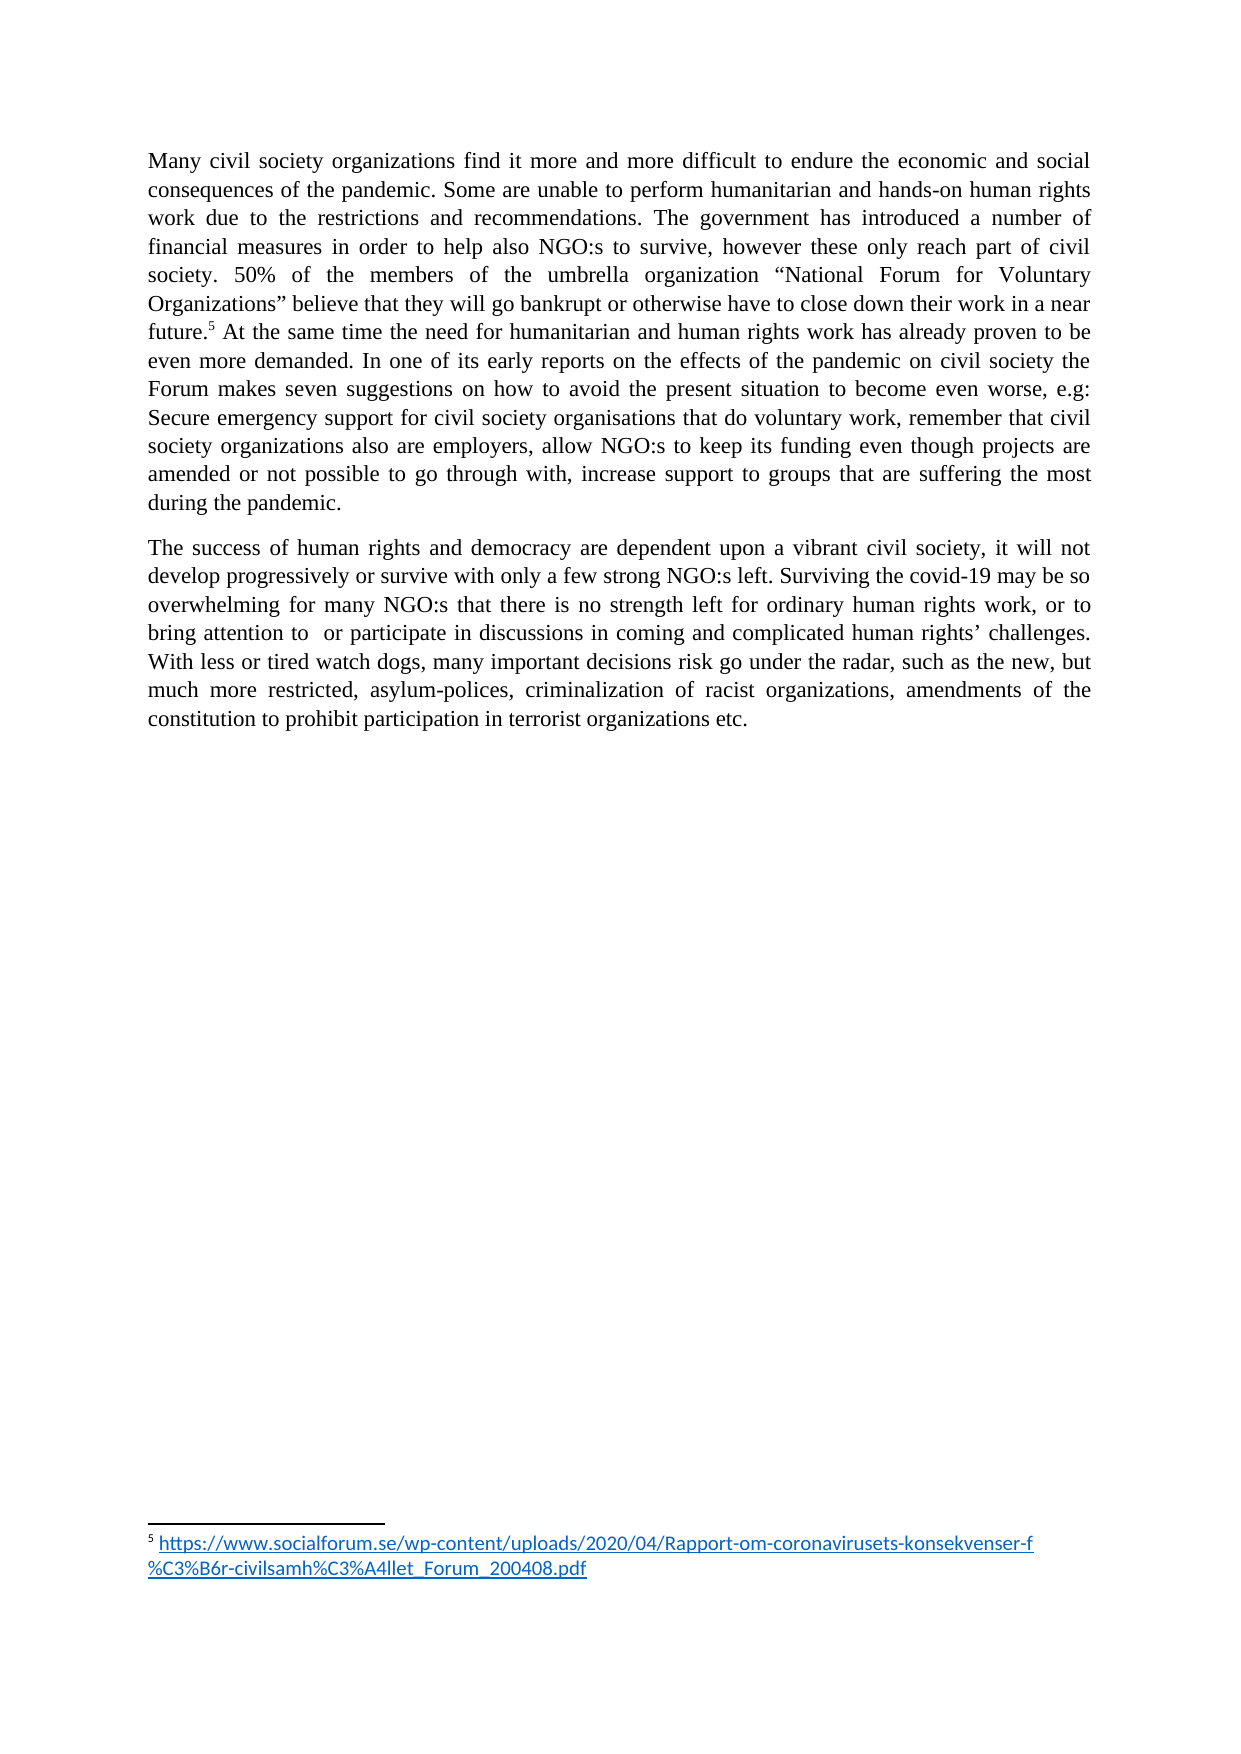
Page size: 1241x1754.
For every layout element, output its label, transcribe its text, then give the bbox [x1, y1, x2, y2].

text The success of human rights and democracy are dependent upon a vibrant civil society, it will not develop progressively or survive with only a few strong NGO:s left. Surviving the covid-19 may be so overwhelming for many NGO:s that there is no strength left for ordinary human rights work, or to bring attention to or participate in discussions in coming and complicated human rights’ challenges. With less or tired watch dogs, many important decisions risk go under the radar, such as the new, but much more restricted, asylum-polices, criminalization of racist organizations, amendments of the constitution to prohibit participation in terrorist organizations etc. [148, 534, 1093, 731]
text Many civil society organizations find it more and more difficult to endure the economic and social consequences of the pandemic. Some are unable to perform humanitarian and hands-on human rights work due to the restrictions and recommendations. The government has introduced a number of financial measures in order to help also NGO:s to survive, however these only reach part of civil society. 50% of the members of the umbrella organization “National Forum for Voluntary Organizations” believe that they will go bankrupt or otherwise have to close down their work in a near future. At the same time the need for humanitarian and human rights work has already proven to be even more demanded. In one of its early reports on the effects of the pandemic on civil society the Forum makes seven suggestions on how to avoid the present situation to become even worse, e.g: Secure emergency support for civil society organisations that do voluntary work, remember that civil society organizations also are employers, allow NGO:s to keep its funding even though projects are amended or not possible to go through with, increase support to groups that are suffering the most during the pandemic. [148, 148, 1093, 515]
